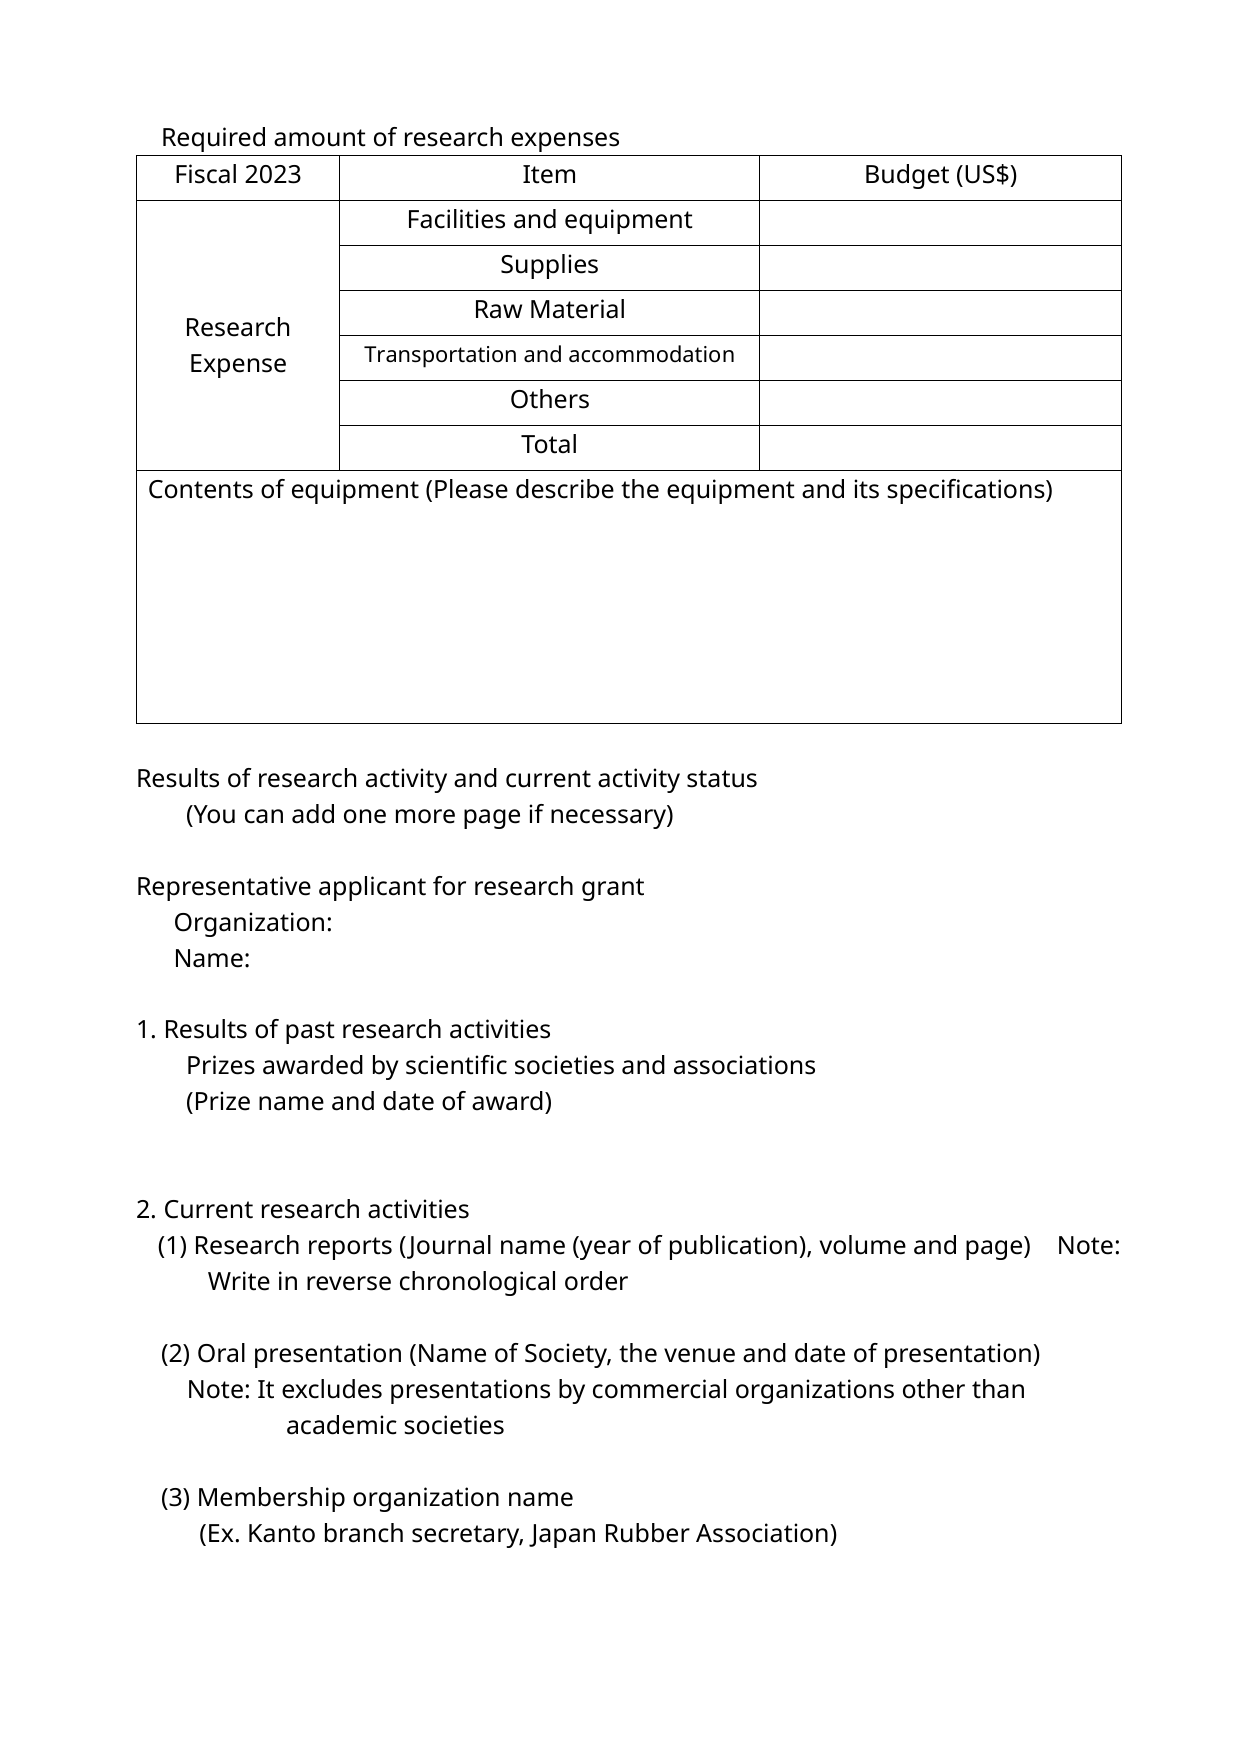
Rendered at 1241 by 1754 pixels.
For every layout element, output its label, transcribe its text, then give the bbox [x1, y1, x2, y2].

table_cell Total [340, 426, 759, 470]
text Representative applicant for research grant [136, 867, 1122, 903]
table_cell Facilities and equipment [340, 201, 759, 245]
table_cell [760, 381, 1121, 425]
table_cell Others [340, 381, 759, 425]
table_header Item [340, 156, 759, 200]
text 2. Current research activities [136, 1191, 1122, 1227]
table_cell Transportation and accommodation [340, 336, 759, 380]
table_cell [760, 336, 1121, 380]
table_cell [760, 246, 1121, 290]
table_header Budget (US$) [760, 156, 1121, 200]
table_header Fiscal 2023 [137, 156, 339, 200]
text Results of research activity and current activity status [136, 759, 1122, 796]
text Organization: [136, 903, 1122, 939]
text Prizes awarded by scientific societies and associations [136, 1047, 1122, 1083]
text (Prize name and date of award) [136, 1083, 1122, 1119]
table_cell Supplies [340, 246, 759, 290]
text Name: [136, 939, 1122, 975]
table_cell [760, 201, 1121, 245]
table_cell Raw Material [340, 291, 759, 335]
table_cell Contents of equipment (Please describe the equipment and its specifications) [137, 471, 1121, 723]
table_cell [760, 291, 1121, 335]
text (2) Oral presentation (Name of Society, the venue and date of presentation) [136, 1334, 1122, 1371]
text Required amount of research expenses [136, 119, 1122, 155]
text (You can add one more page if necessary) [136, 796, 1122, 831]
table_cell Research Expense [137, 201, 339, 470]
text (1) Research reports (Journal name (year of publication), volume and page) Note: Write in reverse chronological order [158, 1227, 1122, 1299]
table_cell [760, 426, 1121, 470]
text Note: It excludes presentations by commercial organizations other than [136, 1371, 1122, 1406]
text academic societies [136, 1406, 1122, 1442]
text (Ex. Kanto branch secretary, Japan Rubber Association) [136, 1514, 1122, 1550]
text 1. Results of past research activities [136, 1011, 1122, 1047]
text (3) Membership organization name [136, 1478, 1122, 1514]
